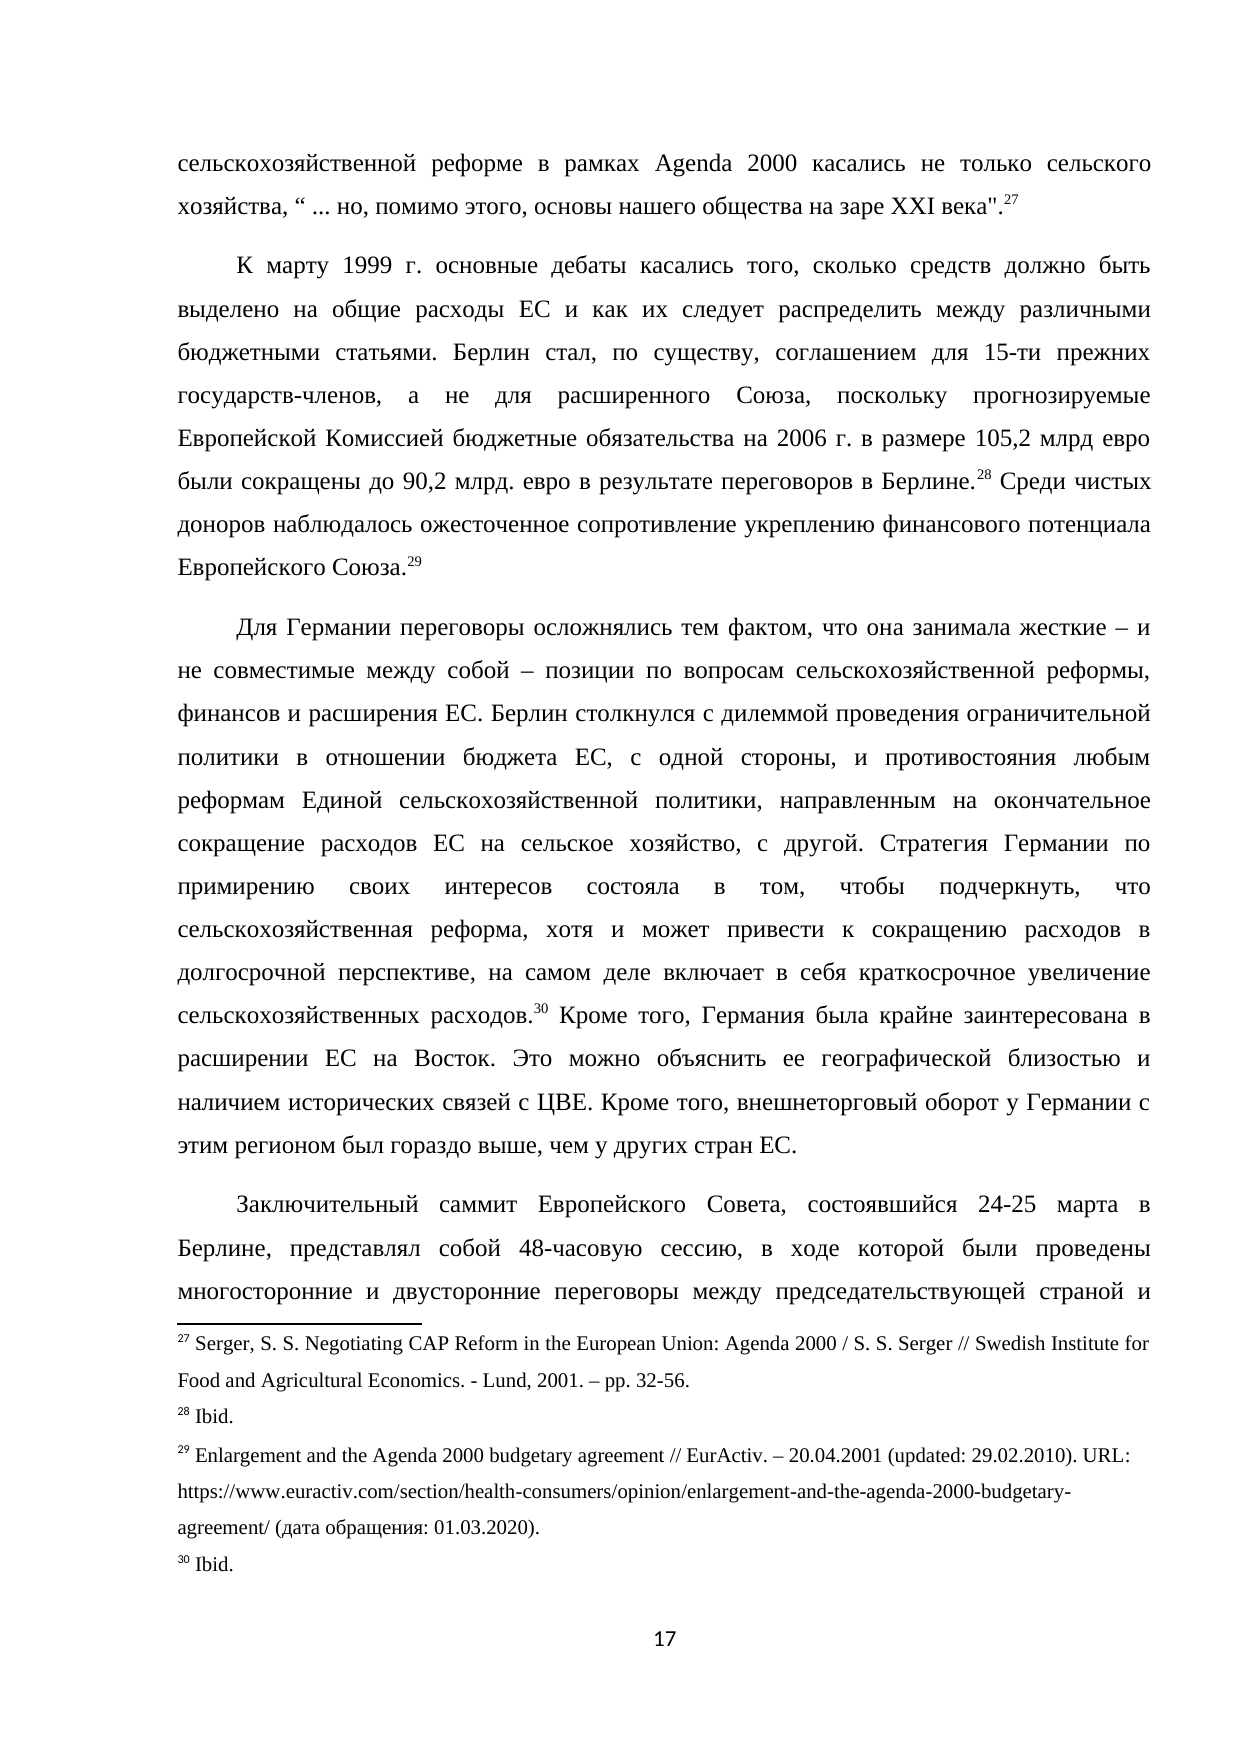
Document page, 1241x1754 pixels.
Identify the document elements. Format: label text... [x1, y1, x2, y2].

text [177, 1189, 1152, 1304]
text К марту 1999 г. основные дебаты касались того, сколько средств должно быть выделено на общие расходы ЕС и как их следует распределить между различными бюджетными статьями. Берлин стал, по существу, соглашением для 15-ти прежних государств-членов, а не для расширенного Союза, поскольку прогнозируемые Европейской Комиссией бюджетные обязательства на 2006 г. в размере 105,2 млрд евро были сокращены до 90,2 млрд. евро в результате переговоров в Берлине. Среди чистых доноров наблюдалось ожесточенное сопротивление укреплению финансового потенциала Европейского Союза. [177, 251, 1152, 581]
text Для Германии переговоры осложнялись тем фактом, что она занимала жесткие – и не совместимые между собой – позиции по вопросам сельскохозяйственной реформы, финансов и расширения ЕС. Берлин столкнулся с дилеммой проведения ограничительной политики в отношении бюджета ЕС, с одной стороны, и противостояния любым реформам Единой сельскохозяйственной политики, направленным на окончательное сокращение расходов ЕС на сельское хозяйство, с другой. Стратегия Германии по примирению своих интересов состояла в том, чтобы подчеркнуть, что сельскохозяйственная реформа, хотя и может привести к сокращению расходов в долгосрочной перспективе, на самом деле включает в себя краткосрочное увеличение сельскохозяйственных расходов. Кроме того, Германия была крайне заинтересована в расширении ЕС на Восток. Это можно объяснить ее географической близостью и наличием исторических связей с ЦВЕ. Кроме того, внешнеторговый оборот у Германии с этим регионом был гораздо выше, чем у других стран ЕС. [177, 612, 1152, 1158]
